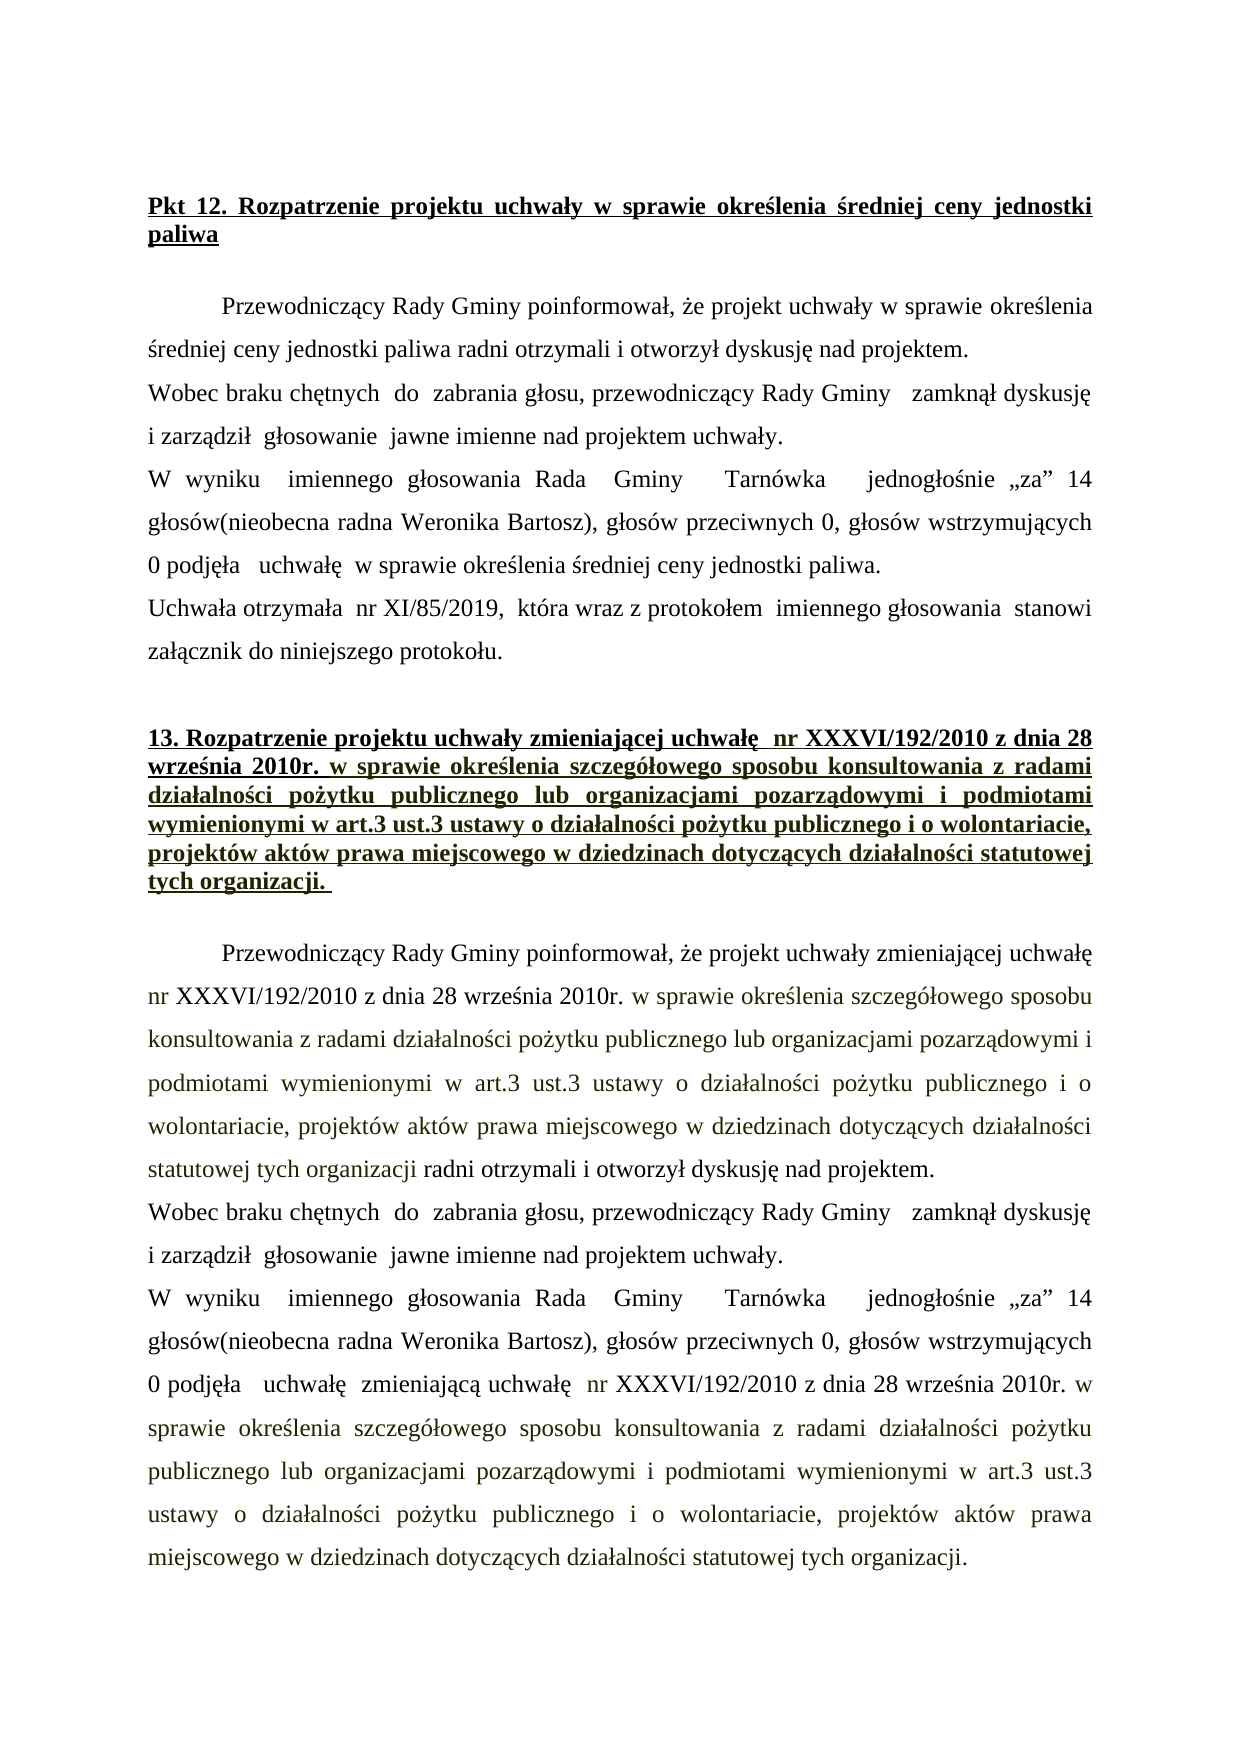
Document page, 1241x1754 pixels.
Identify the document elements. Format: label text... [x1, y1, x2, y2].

text 13. Rozpatrzenie projektu uchwały zmieniającej uchwałę nr XXXVI/192/2010 z dnia 28 września 2010r. w sprawie określenia szczegółowego sposobu konsultowania z radami działalności pożytku publicznego lub organizacjami pozarządowymi i podmiotami wymienionymi w art.3 ust.3 ustawy o działalności pożytku publicznego i o wolontariacie, projektów aktów prawa miejscowego w dziedzinach dotyczących działalności statutowej tych organizacji. [148, 864, 1093, 895]
text Uchwała otrzymała nr XI/85/2019, która wraz z protokołem imiennego głosowania stanowi załącznik do niniejszego protokołu. [148, 593, 1093, 665]
text W wyniku imiennego głosowania Rada Gminy Tarnówka jednogłośnie „za” 14 głosów(nieobecna radna Weronika Bartosz), głosów przeciwnych 0, głosów wstrzymujących 0 podjęła uchwałę zmieniającą uchwałę nr XXXVI/192/2010 z dnia 28 września 2010r. w sprawie określenia szczegółowego sposobu konsultowania z radami działalności pożytku publicznego lub organizacjami pozarządowymi i podmiotami wymienionymi w art.3 ust.3 ustawy o działalności pożytku publicznego i o wolontariacie, projektów aktów prawa miejscowego w dziedzinach dotyczących działalności statutowej tych organizacji. [148, 1283, 1093, 1571]
text Pkt 12. Rozpatrzenie projektu uchwały w sprawie określenia średniej ceny jednostki paliwa [148, 217, 1093, 248]
text 13. Rozpatrzenie projektu uchwały zmieniającej uchwałę nr XXXVI/192/2010 z dnia 28 września 2010r. w sprawie określenia szczegółowego sposobu konsultowania z radami działalności pożytku publicznego lub organizacjami pozarządowymi i podmiotami wymienionymi w art.3 ust.3 ustawy o działalności pożytku publicznego i o wolontariacie, projektów aktów prawa miejscowego w dziedzinach dotyczących działalności statutowej tych organizacji. [148, 749, 1093, 805]
text Przewodniczący Rady Gminy poinformował, że projekt uchwały zmieniającej uchwałę nr XXXVI/192/2010 z dnia 28 września 2010r. w sprawie określenia szczegółowego sposobu konsultowania z radami działalności pożytku publicznego lub organizacjami pozarządowymi i podmiotami wymienionymi w art.3 ust.3 ustawy o działalności pożytku publicznego i o wolontariacie, projektów aktów prawa miejscowego w dziedzinach dotyczących działalności statutowej tych organizacji radni otrzymali i otworzył dyskusję nad projektem. [148, 938, 1093, 1183]
text 13. Rozpatrzenie projektu uchwały zmieniającej uchwałę nr XXXVI/192/2010 z dnia 28 września 2010r. w sprawie określenia szczegółowego sposobu konsultowania z radami działalności pożytku publicznego lub organizacjami pozarządowymi i podmiotami wymienionymi w art.3 ust.3 ustawy o działalności pożytku publicznego i o wolontariacie, projektów aktów prawa miejscowego w dziedzinach dotyczących działalności statutowej tych organizacji. [148, 807, 1093, 863]
text W wyniku imiennego głosowania Rada Gminy Tarnówka jednogłośnie „za” 14 głosów(nieobecna radna Weronika Bartosz), głosów przeciwnych 0, głosów wstrzymujących 0 podjęła uchwałę w sprawie określenia średniej ceny jednostki paliwa. [148, 464, 1093, 579]
text Wobec braku chętnych do zabrania głosu, przewodniczący Rady Gminy zamknął dyskusję i zarządził głosowanie jawne imienne nad projektem uchwały. [148, 378, 1093, 449]
text Wobec braku chętnych do zabrania głosu, przewodniczący Rady Gminy zamknął dyskusję i zarządził głosowanie jawne imienne nad projektem uchwały. [148, 1197, 1093, 1269]
text Pkt 12. Rozpatrzenie projektu uchwały w sprawie określenia średniej ceny jednostki paliwa [148, 191, 1093, 216]
text Przewodniczący Rady Gminy poinformował, że projekt uchwały w sprawie określenia średniej ceny jednostki paliwa radni otrzymali i otworzył dyskusję nad projektem. [148, 291, 1093, 363]
